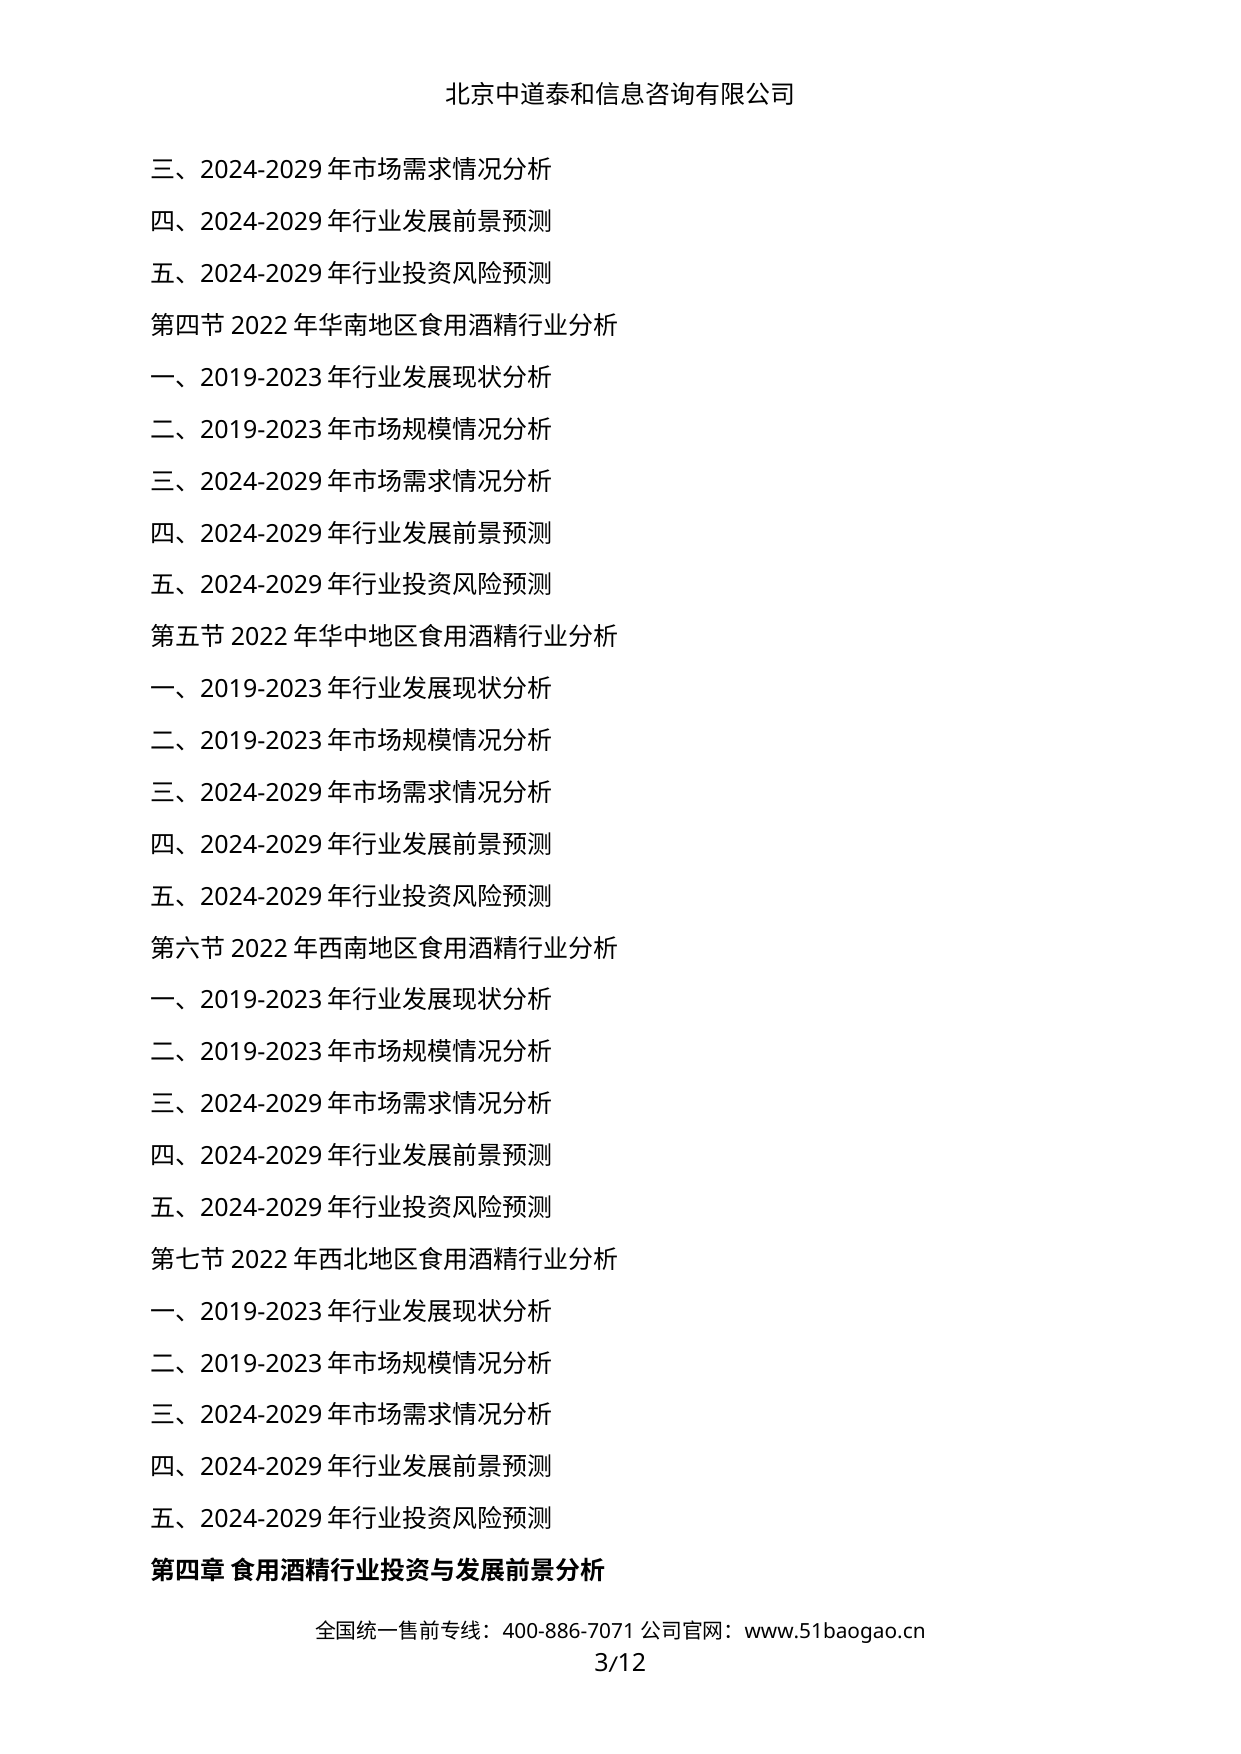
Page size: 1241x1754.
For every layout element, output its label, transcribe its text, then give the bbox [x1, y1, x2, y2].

text 三、2024-2029年市场需求情况分析 [150, 150, 1090, 186]
text 四、2024-2029年行业发展前景预测 [150, 513, 1090, 549]
text 二、2019-2023年市场规模情况分析 [150, 409, 1090, 446]
text 三、2024-2029年市场需求情况分析 [150, 461, 1090, 497]
text 二、2019-2023年市场规模情况分析 [150, 1343, 1090, 1379]
text 五、2024-2029年行业投资风险预测 [150, 565, 1090, 601]
text 四、2024-2029年行业发展前景预测 [150, 1447, 1090, 1483]
text 第七节 2022年西北地区食用酒精行业分析 [150, 1239, 1090, 1276]
text 三、2024-2029年市场需求情况分析 [150, 1084, 1090, 1120]
text 二、2019-2023年市场规模情况分析 [150, 1032, 1090, 1068]
text 三、2024-2029年市场需求情况分析 [150, 772, 1090, 809]
text 第六节 2022年西南地区食用酒精行业分析 [150, 928, 1090, 964]
text 第四章 食用酒精行业投资与发展前景分析 [150, 1551, 1090, 1587]
text 第五节 2022年华中地区食用酒精行业分析 [150, 617, 1090, 653]
text 一、2019-2023年行业发展现状分析 [150, 1291, 1090, 1327]
text 第四节 2022年华南地区食用酒精行业分析 [150, 306, 1090, 342]
text 五、2024-2029年行业投资风险预测 [150, 1499, 1090, 1535]
text 一、2019-2023年行业发展现状分析 [150, 357, 1090, 394]
text 四、2024-2029年行业发展前景预测 [150, 202, 1090, 238]
text 五、2024-2029年行业投资风险预测 [150, 254, 1090, 290]
text 三、2024-2029年市场需求情况分析 [150, 1395, 1090, 1431]
text 四、2024-2029年行业发展前景预测 [150, 1136, 1090, 1172]
text 一、2019-2023年行业发展现状分析 [150, 980, 1090, 1016]
text 二、2019-2023年市场规模情况分析 [150, 721, 1090, 757]
text 五、2024-2029年行业投资风险预测 [150, 1187, 1090, 1224]
text 五、2024-2029年行业投资风险预测 [150, 876, 1090, 912]
text 四、2024-2029年行业发展前景预测 [150, 824, 1090, 861]
text 一、2019-2023年行业发展现状分析 [150, 669, 1090, 705]
